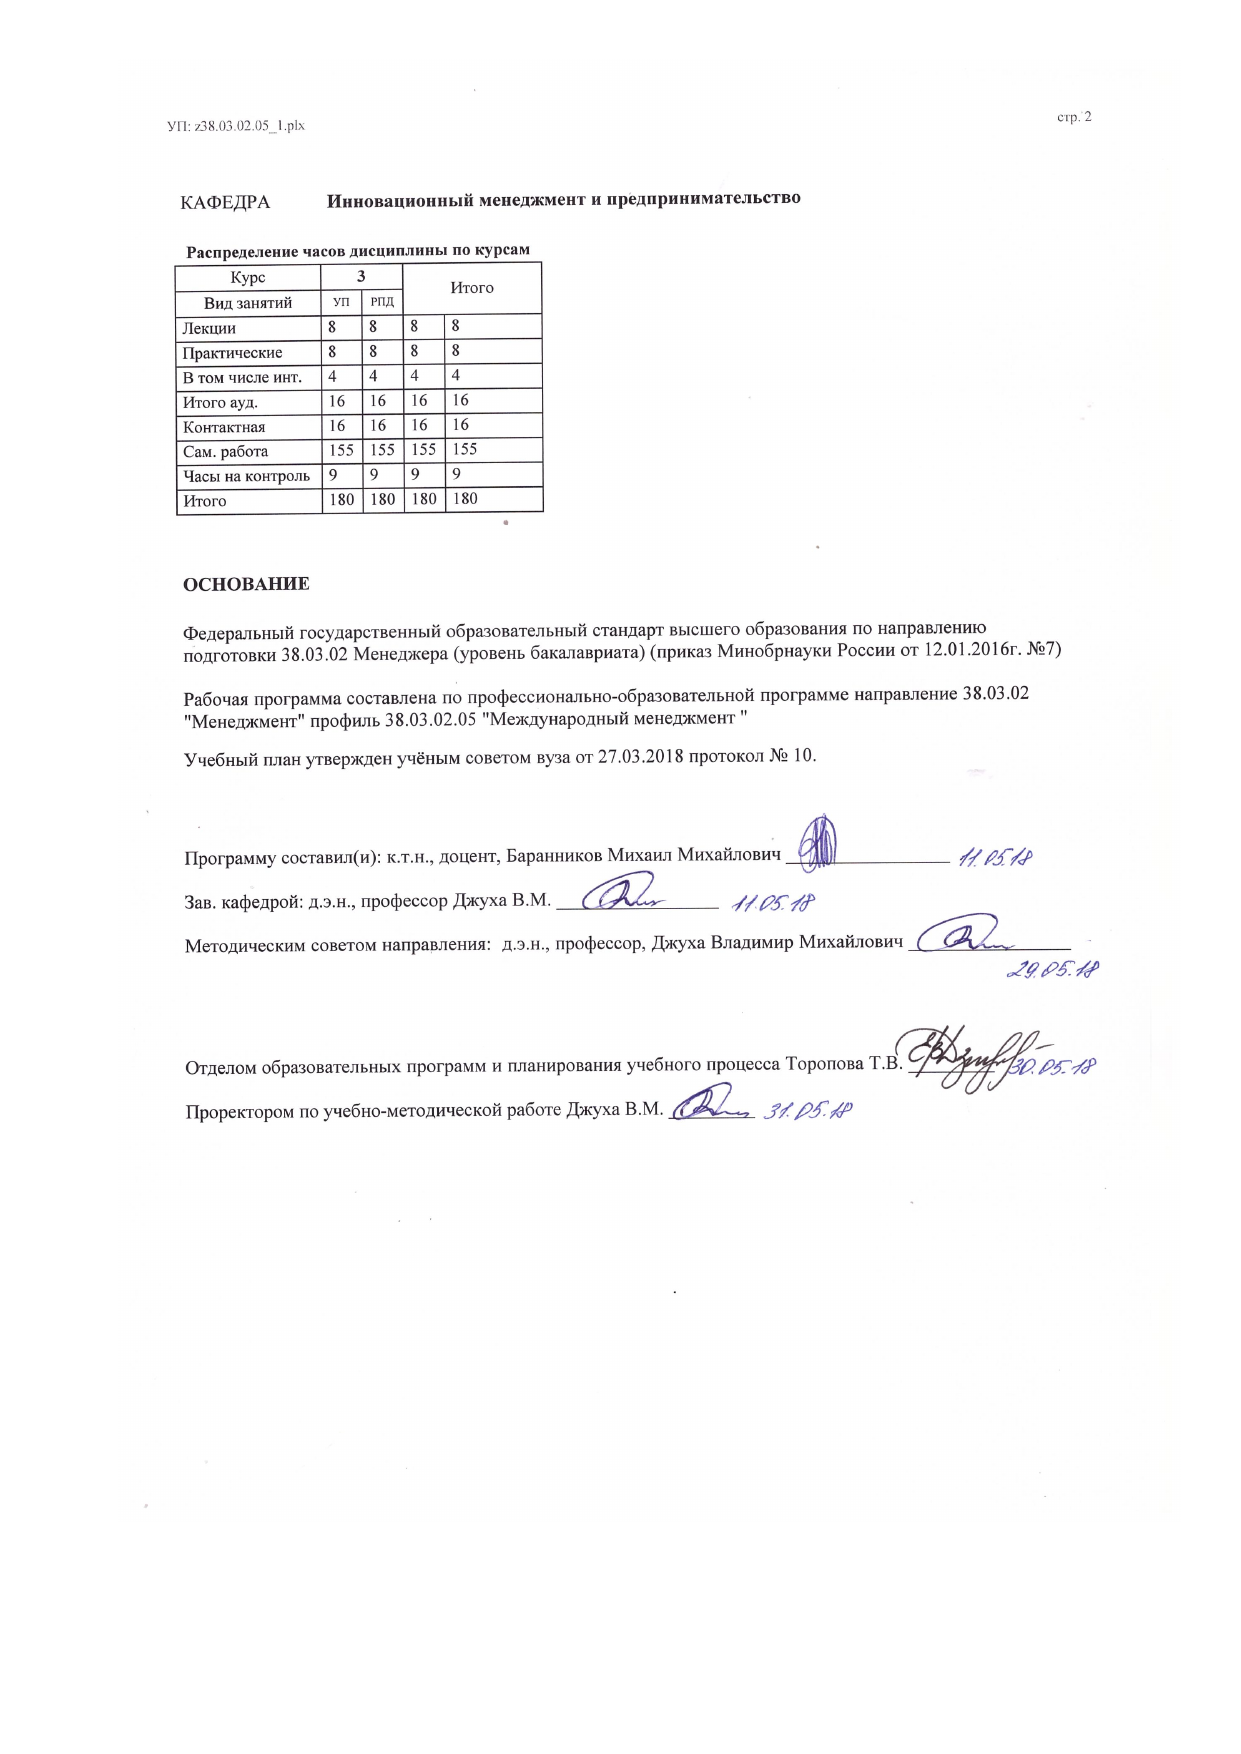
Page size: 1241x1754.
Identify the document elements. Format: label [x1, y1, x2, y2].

picture [118, 59, 1182, 1522]
